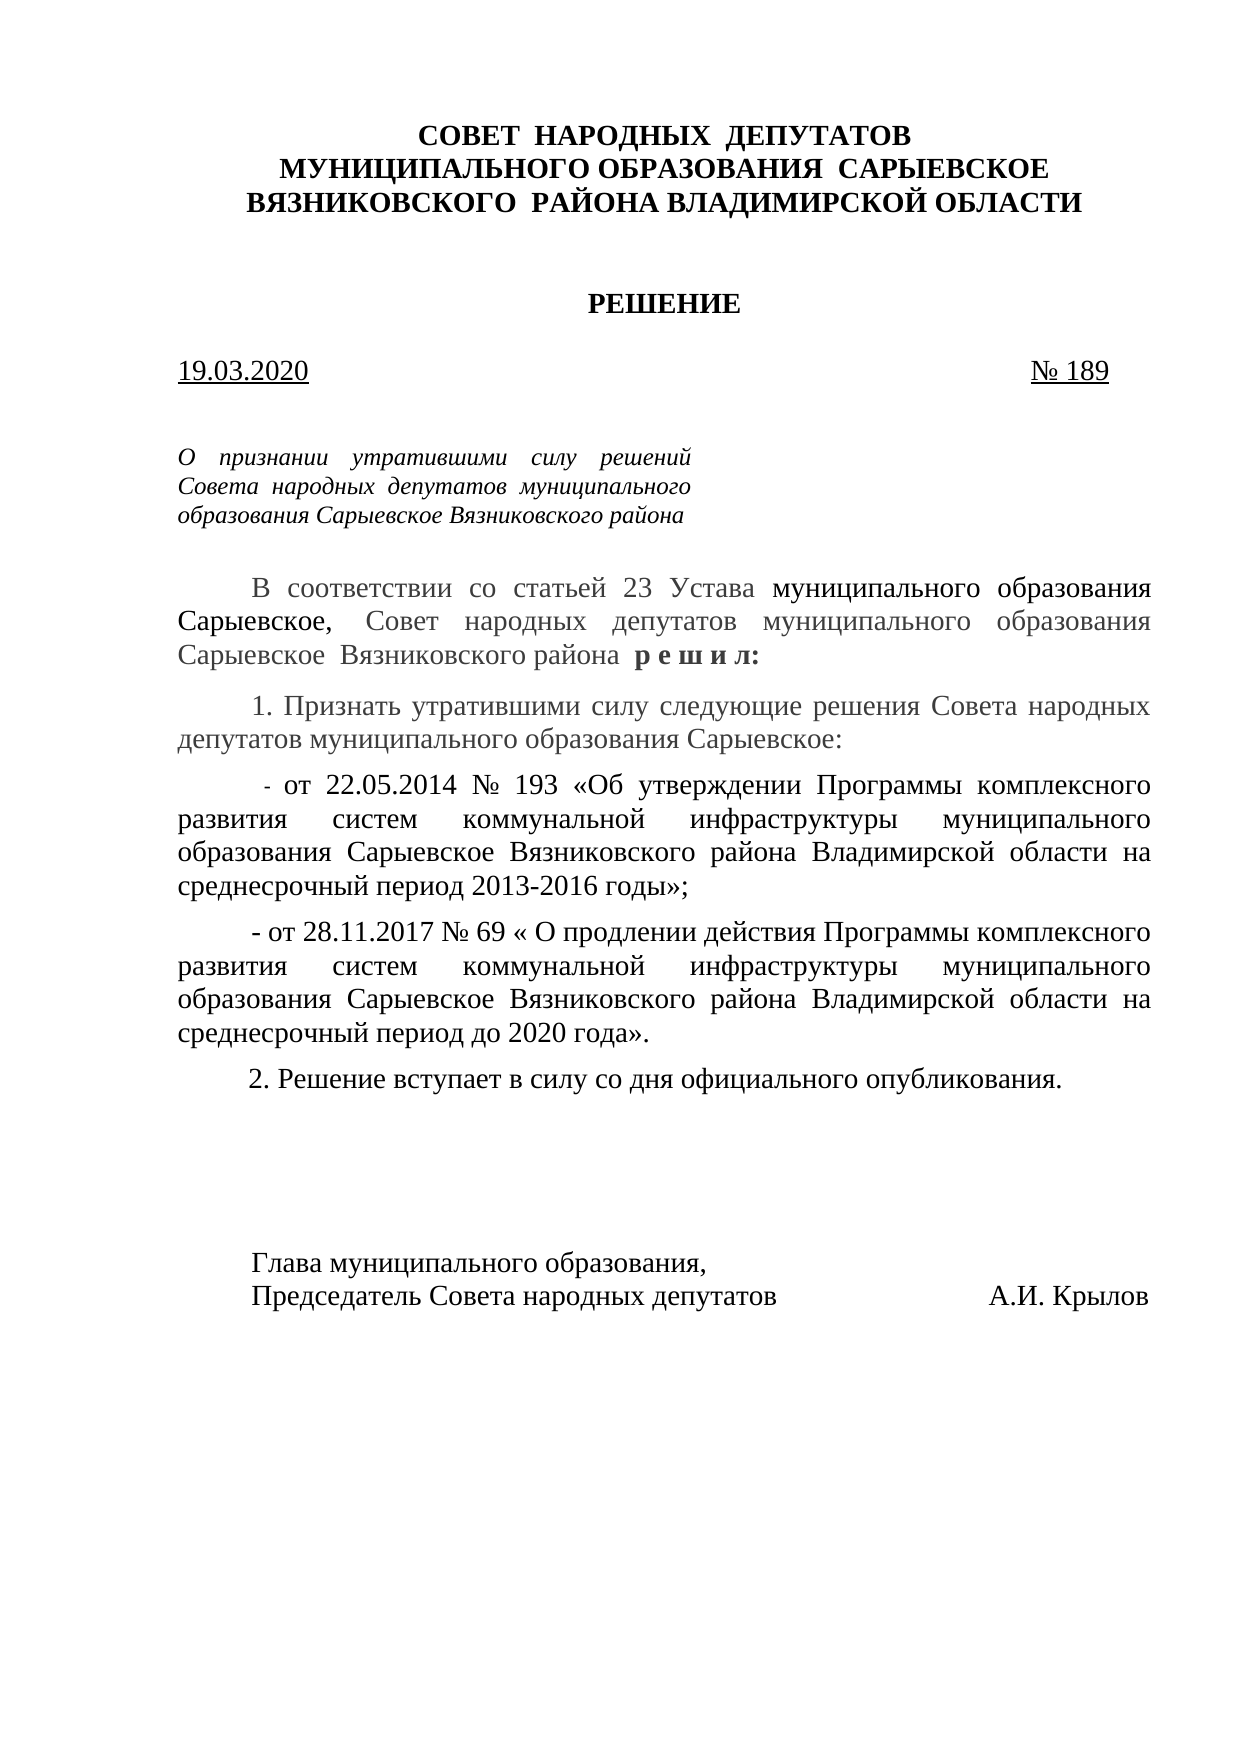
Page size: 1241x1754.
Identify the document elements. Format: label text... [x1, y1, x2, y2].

text 19.03.2020 № 189 [177, 353, 1152, 386]
text Глава муниципального образования, [177, 1245, 1152, 1278]
text В соответствии со статьей 23 Устава муниципального образования Сарыевское, Совет народных депутатов муниципального образования Сарыевское Вязниковского района р е ш и л: [177, 570, 1152, 671]
text Председатель Совета народных депутатов А.И. Крылов [177, 1278, 1152, 1312]
text 2. Решение вступает в силу со дня официального опубликования. [177, 1061, 1152, 1094]
text - от 22.05.2014 № 193 «Об утверждении Программы комплексного развития систем коммунальной инфраструктуры муниципального образования Сарыевское Вязниковского района Владимирской области на среднесрочный период 2013-2016 годы»; [177, 767, 1152, 902]
text РЕШЕНИЕ [177, 286, 1152, 319]
text - от 28.11.2017 № 69 « О продлении действия Программы комплексного развития систем коммунальной инфраструктуры муниципального образования Сарыевское Вязниковского района Владимирской области на среднесрочный период до 2020 года». [177, 914, 1152, 1048]
text МУНИЦИПАЛЬНОГО ОБРАЗОВАНИЯ САРЫЕВСКОЕ [177, 152, 1152, 185]
table_header О признании утратившими силу решений Совета народных депутатов муниципального образования Сарыевское Вязниковского района [177, 442, 691, 528]
text 1. Признать утратившими силу следующие решения Совета народных депутатов муниципального образования Сарыевское: [177, 688, 1152, 755]
text СОВЕТ НАРОДНЫХ ДЕПУТАТОВ [177, 118, 1152, 152]
text ВЯЗНИКОВСКОГО РАЙОНА ВЛАДИМИРСКОЙ ОБЛАСТИ [177, 185, 1152, 219]
